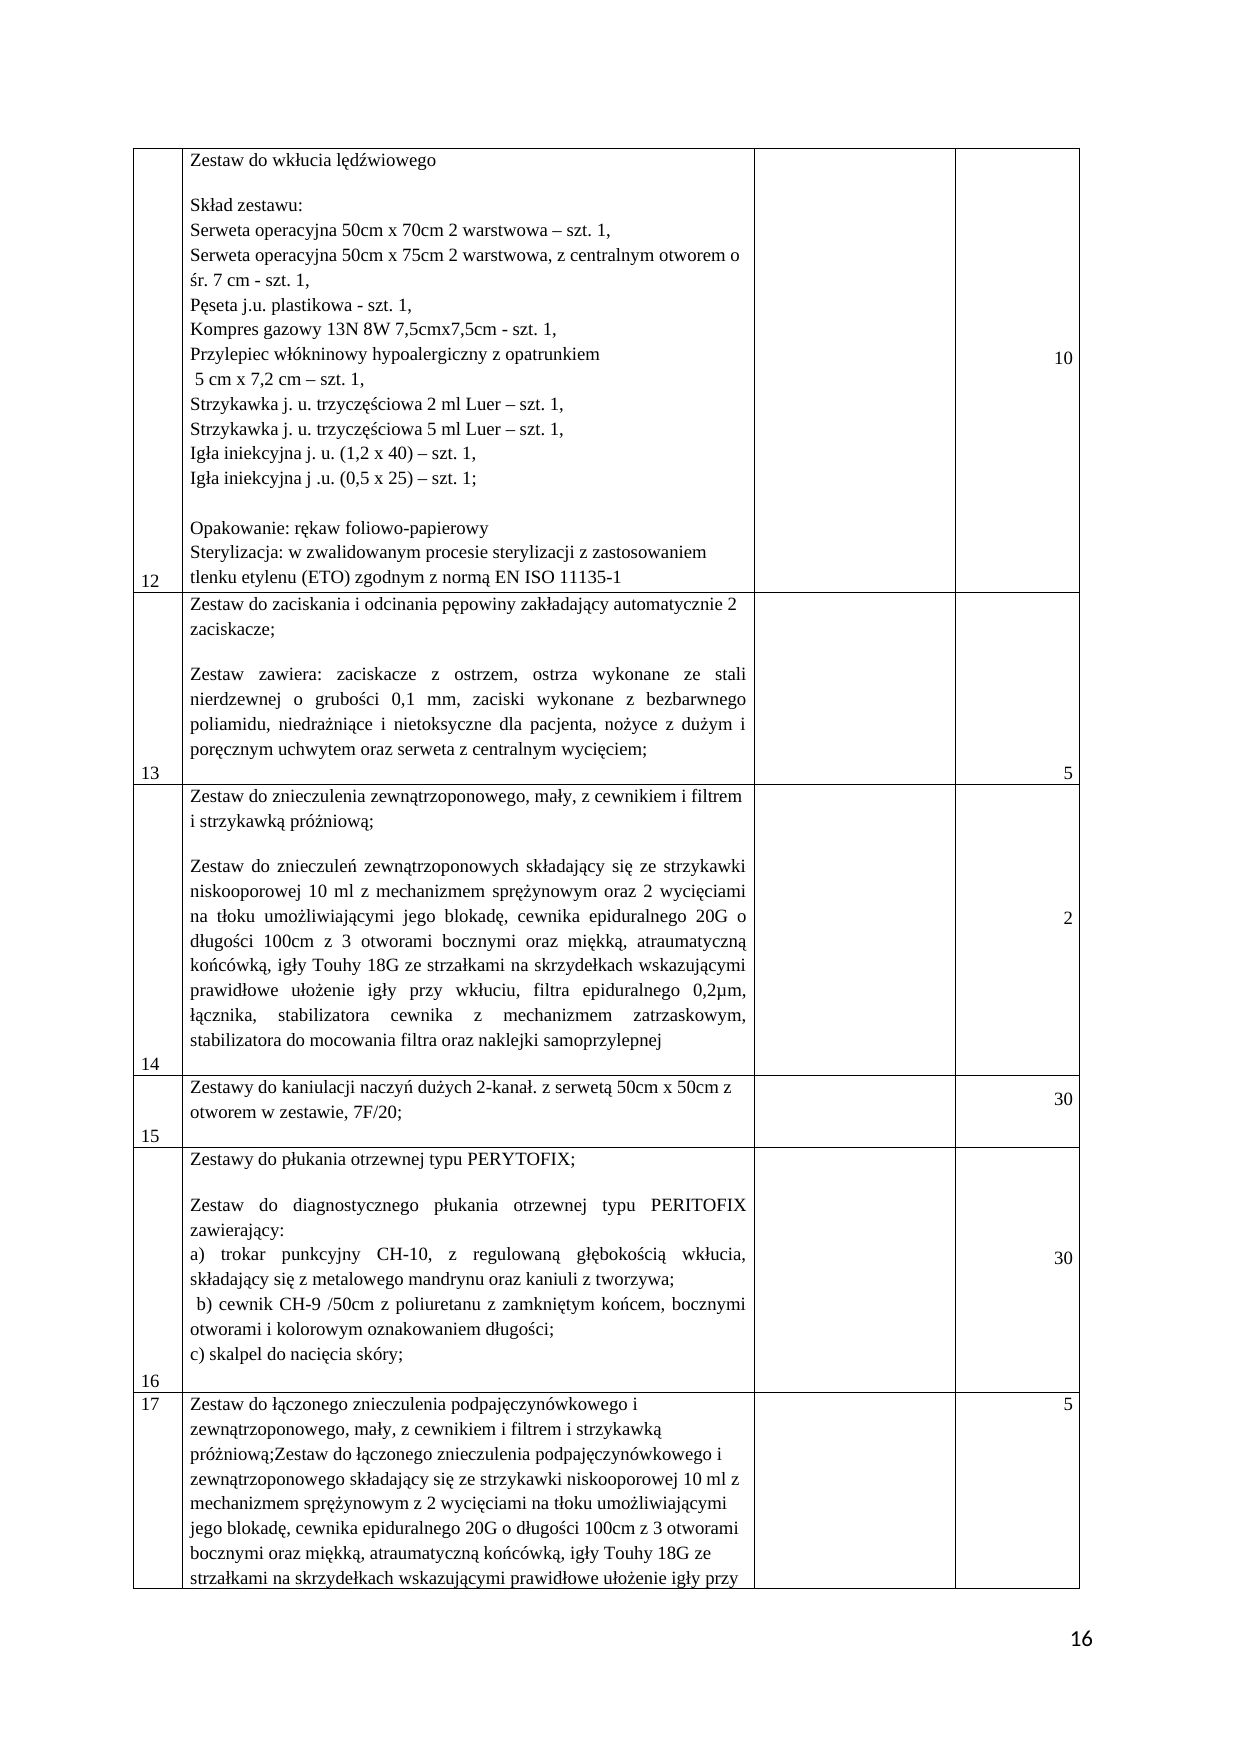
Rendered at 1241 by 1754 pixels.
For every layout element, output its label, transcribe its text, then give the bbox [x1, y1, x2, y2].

table_cell Zestaw do wkłucia lędźwiowego Skład zestawu: Serweta operacyjna 50cm x 70cm 2 warstwowa – szt. 1, Serweta operacyjna 50cm x 75cm 2 warstwowa, z centralnym otworem o śr. 7 cm - szt. 1, Pęseta j.u. plastikowa - szt. 1, Kompres gazowy 13N 8W 7,5cmx7,5cm - szt. 1, Przylepiec włókninowy hypoalergiczny z opatrunkiem 5 cm x 7,2 cm – szt. 1, Strzykawka j. u. trzyczęściowa 2 ml Luer – szt. 1, Strzykawka j. u. trzyczęściowa 5 ml Luer – szt. 1, Igła iniekcyjna j. u. (1,2 x 40) – szt. 1, Igła iniekcyjna j .u. (0,5 x 25) – szt. 1; Opakowanie: rękaw foliowo-papierowy Sterylizacja: w zwalidowanym procesie sterylizacji z zastosowaniem tlenku etylenu (ETO) zgodnym z normą EN ISO 11135-1 [183, 149, 754, 592]
table_cell [755, 593, 955, 784]
table_cell 14 [134, 785, 182, 1075]
table_cell 17 [134, 1393, 182, 1588]
table_cell [755, 785, 955, 1075]
table_cell Zestaw do zaciskania i odcinania pępowiny zakładający automatycznie 2 zaciskacze; Zestaw zawiera: zaciskacze z ostrzem, ostrza wykonane ze stali nierdzewnej o grubości 0,1 mm, zaciski wykonane z bezbarwnego poliamidu, niedrażniące i nietoksyczne dla pacjenta, nożyce z dużym i poręcznym uchwytem oraz serweta z centralnym wycięciem; [183, 593, 754, 784]
table_cell [755, 1393, 955, 1588]
table_cell 12 [134, 149, 182, 592]
table_cell [755, 1148, 955, 1392]
table_cell 2 [956, 785, 1079, 1075]
table_cell 10 [956, 149, 1079, 592]
table_cell 5 [956, 1393, 1079, 1588]
table_cell 5 [956, 593, 1079, 784]
table_cell 16 [134, 1148, 182, 1392]
table_cell [755, 149, 955, 592]
table_cell 30 [956, 1076, 1079, 1147]
table_cell [755, 1076, 955, 1147]
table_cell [183, 1393, 754, 1588]
table_cell 30 [956, 1148, 1079, 1392]
table_cell Zestawy do kaniulacji naczyń dużych 2-kanał. z serwetą 50cm x 50cm z otworem w zestawie, 7F/20; [183, 1076, 754, 1147]
table_cell 15 [134, 1076, 182, 1147]
table_cell Zestaw do znieczulenia zewnątrzoponowego, mały, z cewnikiem i filtrem i strzykawką próżniową; Zestaw do znieczuleń zewnątrzoponowych składający się ze strzykawki niskooporowej 10 ml z mechanizmem sprężynowym oraz 2 wycięciami na tłoku umożliwiającymi jego blokadę, cewnika epiduralnego 20G o długości 100cm z 3 otworami bocznymi oraz miękką, atraumatyczną końcówką, igły Touhy 18G ze strzałkami na skrzydełkach wskazującymi prawidłowe ułożenie igły przy wkłuciu, filtra epiduralnego 0,2µm, łącznika, stabilizatora cewnika z mechanizmem zatrzaskowym, stabilizatora do mocowania filtra oraz naklejki samoprzylepnej [183, 785, 754, 1075]
table_cell Zestawy do płukania otrzewnej typu PERYTOFIX; Zestaw do diagnostycznego płukania otrzewnej typu PERITOFIX zawierający: a) trokar punkcyjny CH-10, z regulowaną głębokością wkłucia, składający się z metalowego mandrynu oraz kaniuli z tworzywa; b) cewnik CH-9 /50cm z poliuretanu z zamkniętym końcem, bocznymi otworami i kolorowym oznakowaniem długości; c) skalpel do nacięcia skóry; [183, 1148, 754, 1392]
table_cell 13 [134, 593, 182, 784]
